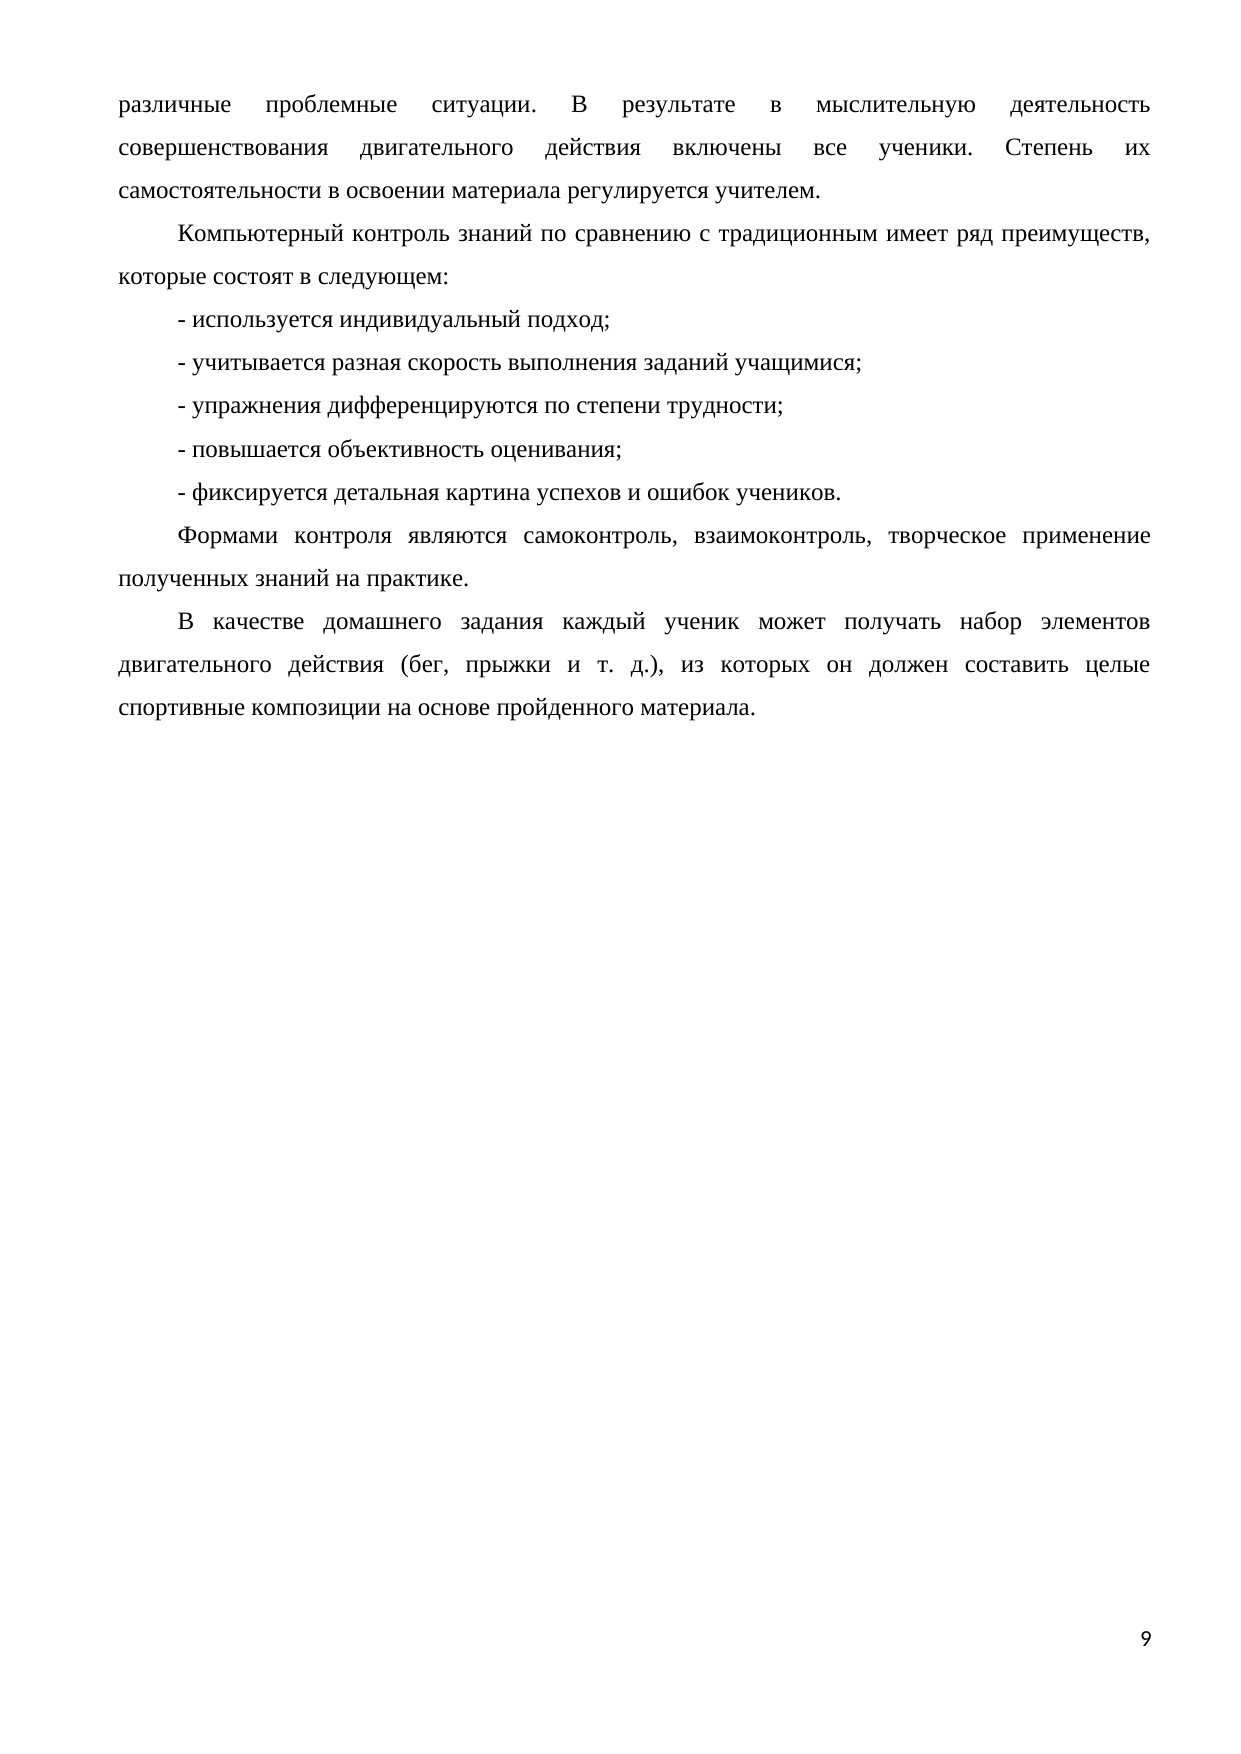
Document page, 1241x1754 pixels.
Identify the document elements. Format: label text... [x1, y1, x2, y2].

text Формами контроля являются самоконтроль, взаимоконтроль, творческое применение полученных знаний на практике. [118, 520, 1152, 592]
text - используется индивидуальный подход; [118, 304, 1152, 333]
text - учитывается разная скорость выполнения заданий учащимися; [118, 347, 1152, 376]
text - фиксируется детальная картина успехов и ошибок учеников. [118, 477, 1152, 506]
text Компьютерный контроль знаний по сравнению с традиционным имеет ряд преимуществ, которые состоят в следующем: [118, 218, 1152, 290]
text - упражнения дифференцируются по степени трудности; [118, 391, 1152, 419]
text - повышается объективность оценивания; [118, 434, 1152, 462]
text В качестве домашнего задания каждый ученик может получать набор элементов двигательного действия (бег, прыжки и т. д.), из которых он должен составить целые спортивные композиции на основе пройденного материала. [118, 606, 1152, 721]
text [118, 89, 1152, 204]
